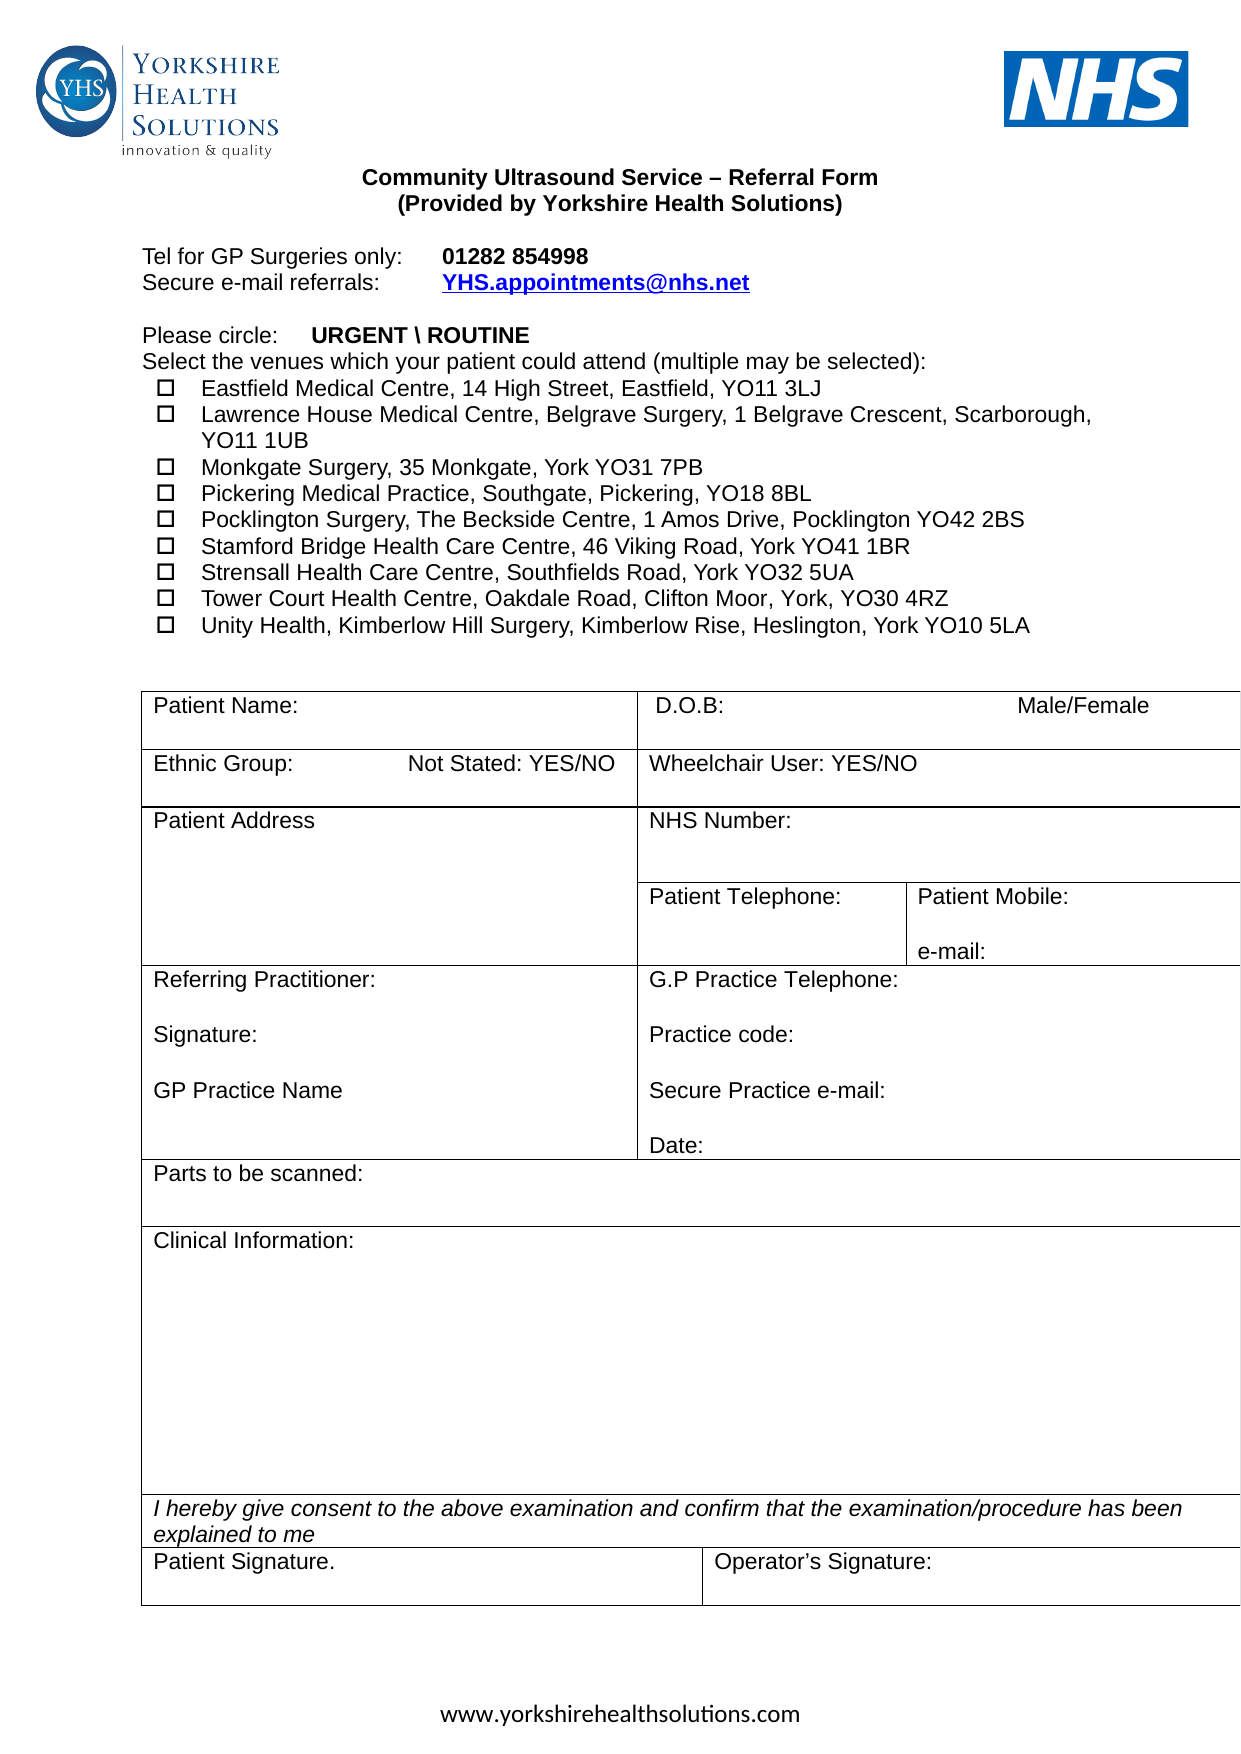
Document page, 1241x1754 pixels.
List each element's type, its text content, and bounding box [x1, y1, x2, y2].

text Secure e-mail referrals: YHS.appointments@nhs.net [142, 269, 1098, 295]
list Tower Court Health Centre, Oakdale Road, Clifton Moor, York, YO30 4RZ [155, 585, 1098, 612]
table_cell Referring Practitioner: Signature: GP Practice Name [142, 966, 637, 1158]
table_cell Patient Address [142, 808, 637, 964]
table_cell Parts to be scanned: [142, 1160, 1240, 1226]
table_header D.O.B: Male/Female [638, 692, 1240, 748]
list Pocklington Surgery, The Beckside Centre, 1 Amos Drive, Pocklington YO42 2BS [155, 506, 1098, 533]
table_cell Operator’s Signature: [703, 1548, 1240, 1605]
list Eastfield Medical Centre, 14 High Street, Eastfield, YO11 3LJ [155, 374, 1098, 401]
list Strensall Health Care Centre, Southfields Road, York YO32 5UA [155, 559, 1098, 585]
picture [1004, 51, 1189, 127]
picture [30, 40, 293, 164]
text Tel for GP Surgeries only: 01282 854998 [142, 243, 1098, 269]
text (Provided by Yorkshire Health Solutions) [142, 190, 1098, 216]
table_cell NHS Number: [638, 808, 1240, 882]
table_cell Clinical Information: [142, 1227, 1240, 1493]
text Please circle: URGENT \ ROUTINE [142, 322, 1161, 348]
list Monkgate Surgery, 35 Monkgate, York YO31 7PB [155, 453, 1098, 480]
text Community Ultrasound Service – Referral Form [142, 104, 1098, 190]
table_cell Patient Telephone: [638, 883, 906, 964]
table_header Patient Name: [142, 692, 637, 748]
text Select the venues which your patient could attend (multiple may be selected): [142, 348, 1098, 374]
list Unity Health, Kimberlow Hill Surgery, Kimberlow Rise, Heslington, York YO10 5LA [155, 612, 1098, 638]
table_cell Ethnic Group: Not Stated: YES/NO [142, 750, 637, 806]
table_cell I hereby give consent to the above examination and confirm that the examination/procedure has been explained to me [142, 1495, 1240, 1547]
table_cell Patient Mobile: e-mail: [907, 883, 1240, 964]
list Stamford Bridge Health Care Centre, 46 Viking Road, York YO41 1BR [155, 533, 1098, 559]
list Lawrence House Medical Centre, Belgrave Surgery, 1 Belgrave Crescent, Scarborough, YO11 1UB [155, 401, 1098, 453]
table_cell Patient Signature. [142, 1548, 702, 1605]
table_cell G.P Practice Telephone: Practice code: Secure Practice e-mail: Date: [638, 966, 1240, 1158]
table_cell Wheelchair User: YES/NO [638, 750, 1240, 806]
list Pickering Medical Practice, Southgate, Pickering, YO18 8BL [155, 480, 1098, 506]
